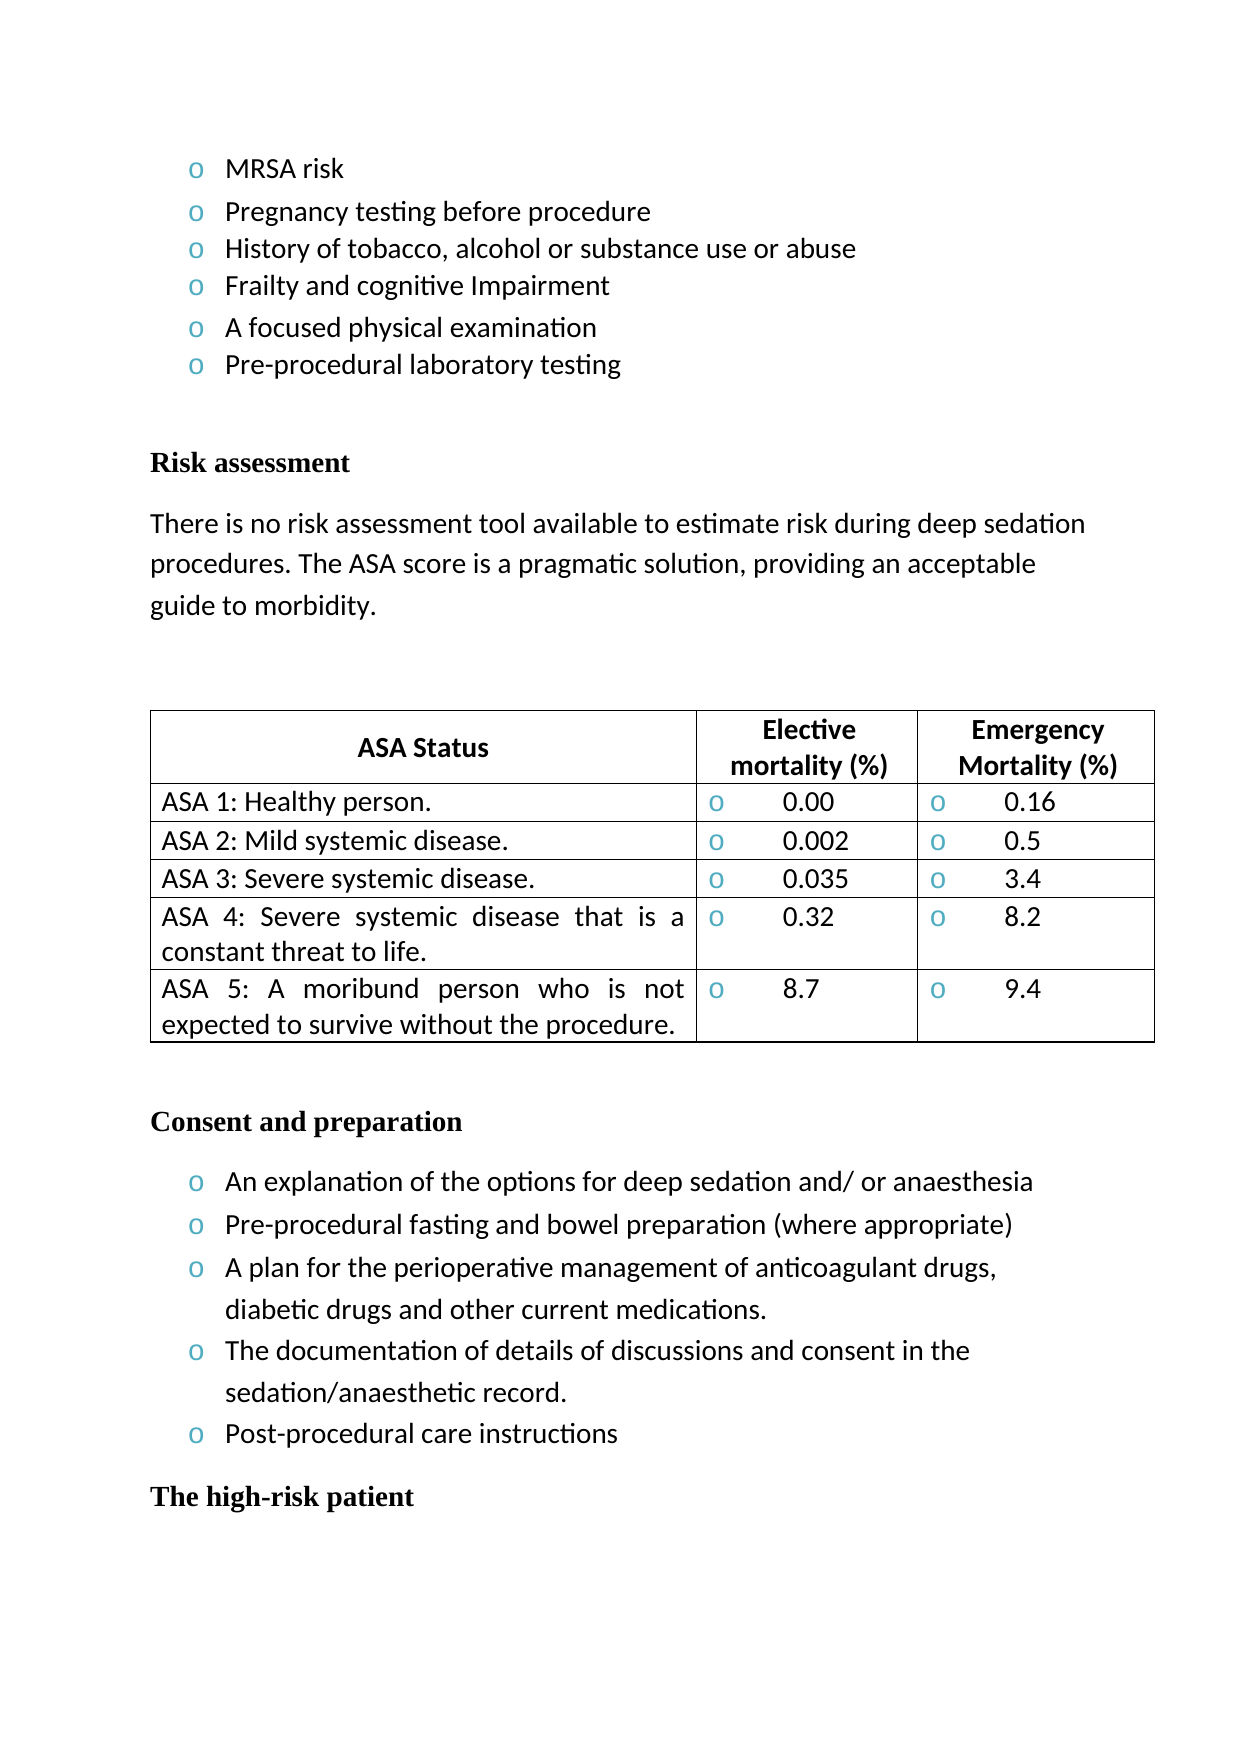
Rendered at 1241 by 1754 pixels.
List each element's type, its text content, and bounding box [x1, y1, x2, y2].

list A plan for the perioperative management of anticoagulant drugs, diabetic drugs and other current medications. [187, 1249, 1090, 1327]
list The documentation of details of discussions and consent in the sedation/anaesthetic record. [187, 1332, 1090, 1410]
table_cell 8.7 [697, 970, 917, 1041]
list MRSA risk [187, 150, 1090, 187]
text The high-risk patient [150, 1479, 1090, 1512]
table_cell 8.2 [918, 898, 1154, 969]
table_cell ASA 3: Severe systemic disease. [151, 860, 696, 897]
table_cell 0.00 [697, 784, 917, 821]
subtitle Consent and preparation [150, 1104, 1090, 1138]
table_cell ASA 4: Severe systemic disease that is a constant threat to life. [151, 898, 696, 969]
table_cell 0.16 [918, 784, 1154, 821]
list Pre-procedural laboratory testing [187, 346, 1090, 383]
list An explanation of the options for deep sedation and/ or anaesthesia [187, 1163, 1090, 1201]
table_header ASA Status [151, 711, 696, 782]
list Post-procedural care instructions [187, 1415, 1090, 1452]
table_cell ASA 2: Mild systemic disease. [151, 822, 696, 859]
table_cell ASA 1: Healthy person. [151, 784, 696, 821]
table_header Elective mortality (%) [697, 711, 917, 782]
table_cell 3.4 [918, 860, 1154, 897]
table_cell 0.035 [697, 860, 917, 897]
subtitle Risk assessment [150, 445, 1090, 479]
table_cell 0.32 [697, 898, 917, 969]
table_cell 9.4 [918, 970, 1154, 1041]
list Frailty and cognitive Impairment [187, 267, 1090, 304]
table_cell 0.002 [697, 822, 917, 859]
table_cell 0.5 [918, 822, 1154, 859]
list Pre-procedural fasting and bowel preparation (where appropriate) [187, 1206, 1090, 1243]
table_cell ASA 5: A moribund person who is not expected to survive without the procedure. [151, 970, 696, 1041]
text There is no risk assessment tool available to estimate risk during deep sedation procedures. The ASA score is a pragmatic solution, providing an acceptable guide to morbidity. [150, 505, 1090, 622]
table_header Emergency Mortality (%) [918, 711, 1154, 782]
list History of tobacco, alcohol or substance use or abuse [187, 230, 1090, 267]
list A focused physical examination [187, 309, 1090, 346]
list Pregnancy testing before procedure [187, 193, 1090, 230]
